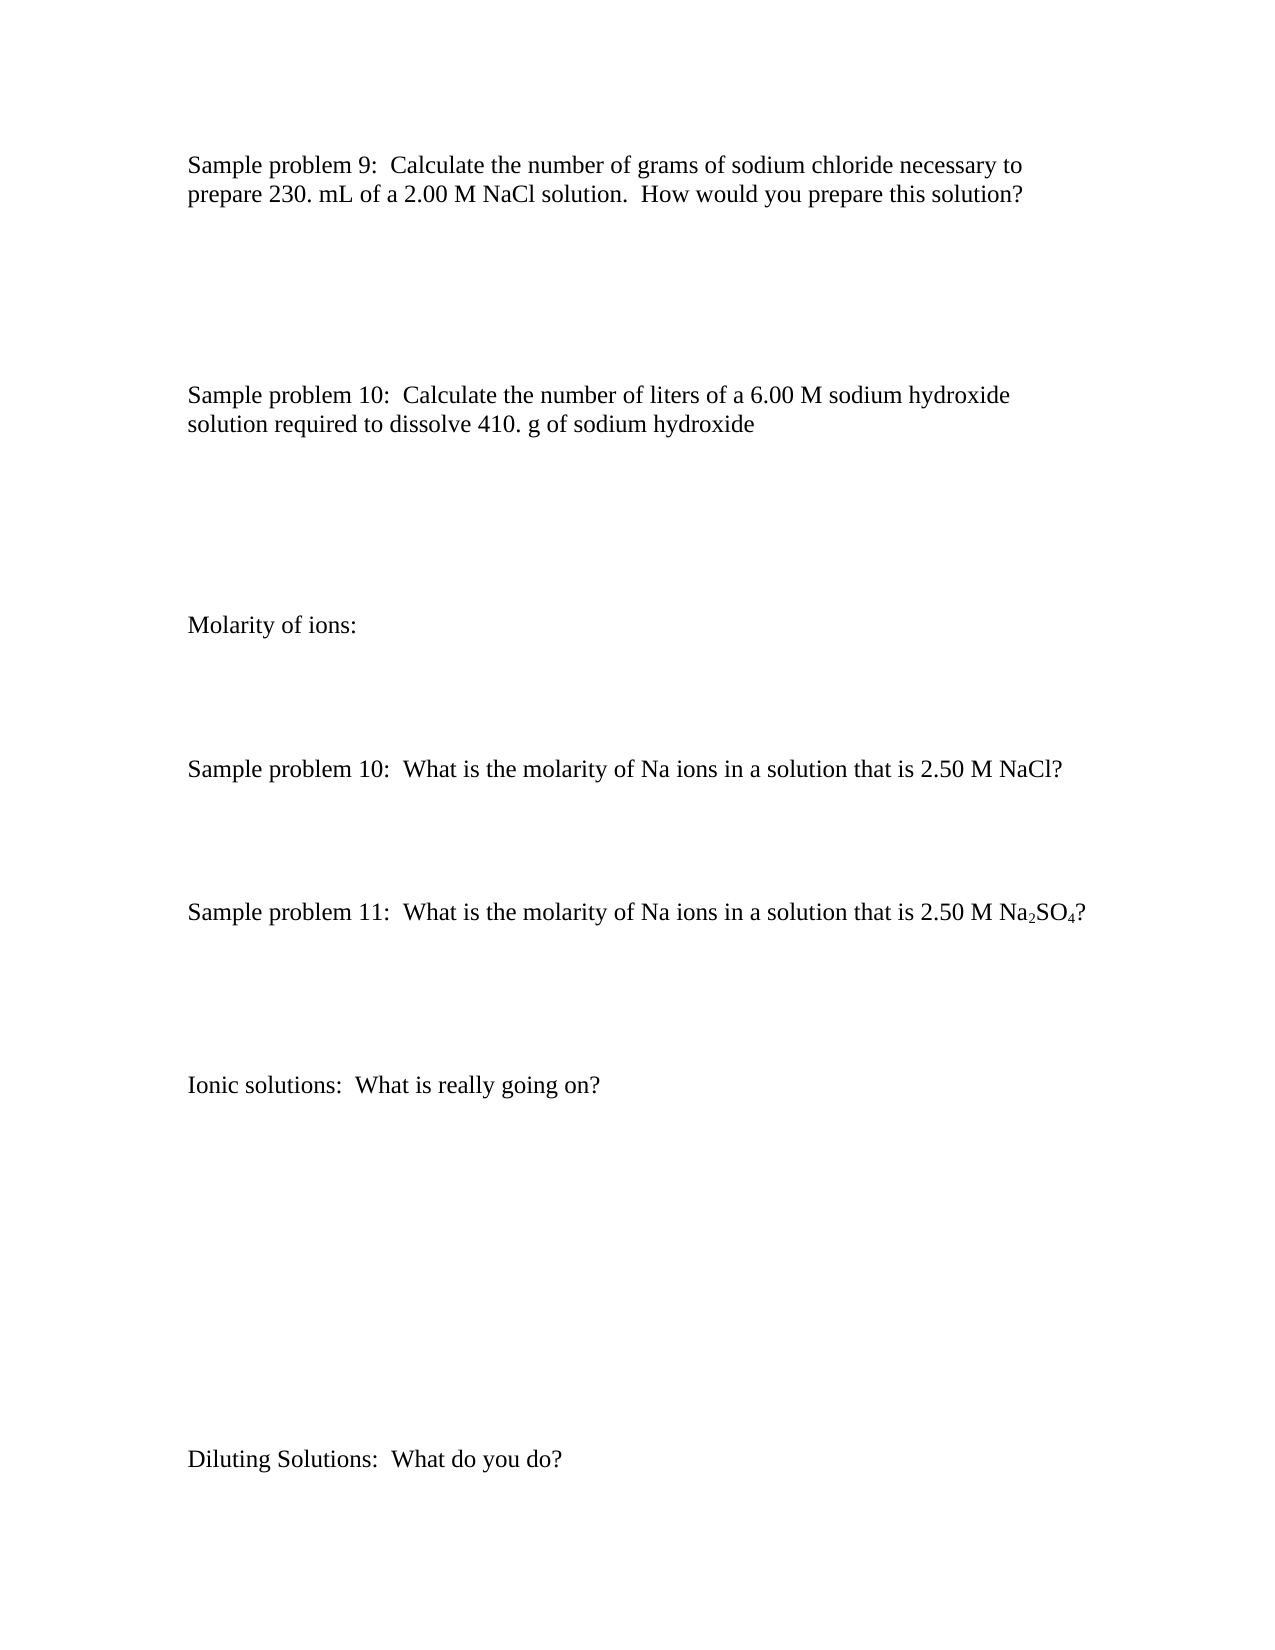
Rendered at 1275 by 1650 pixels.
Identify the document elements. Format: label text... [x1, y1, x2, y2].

text Sample problem 10: Calculate the number of liters of a 6.00 M sodium hydroxide solution required to dissolve 410. g of sodium hydroxide [187, 380, 1087, 437]
text Sample problem 10: What is the molarity of Na ions in a solution that is 2.50 M NaCl? [187, 754, 1087, 782]
text Sample problem 11: What is the molarity of Na ions in a solution that is 2.50 M Na2SO4? [187, 897, 1087, 926]
text Diluting Solutions: What do you do? [187, 1444, 1087, 1472]
text Ionic solutions: What is really going on? [187, 1070, 1087, 1099]
text Molarity of ions: [187, 610, 1087, 639]
text Sample problem 9: Calculate the number of grams of sodium chloride necessary to prepare 230. mL of a 2.00 M NaCl solution. How would you prepare this solution? [187, 150, 1087, 207]
